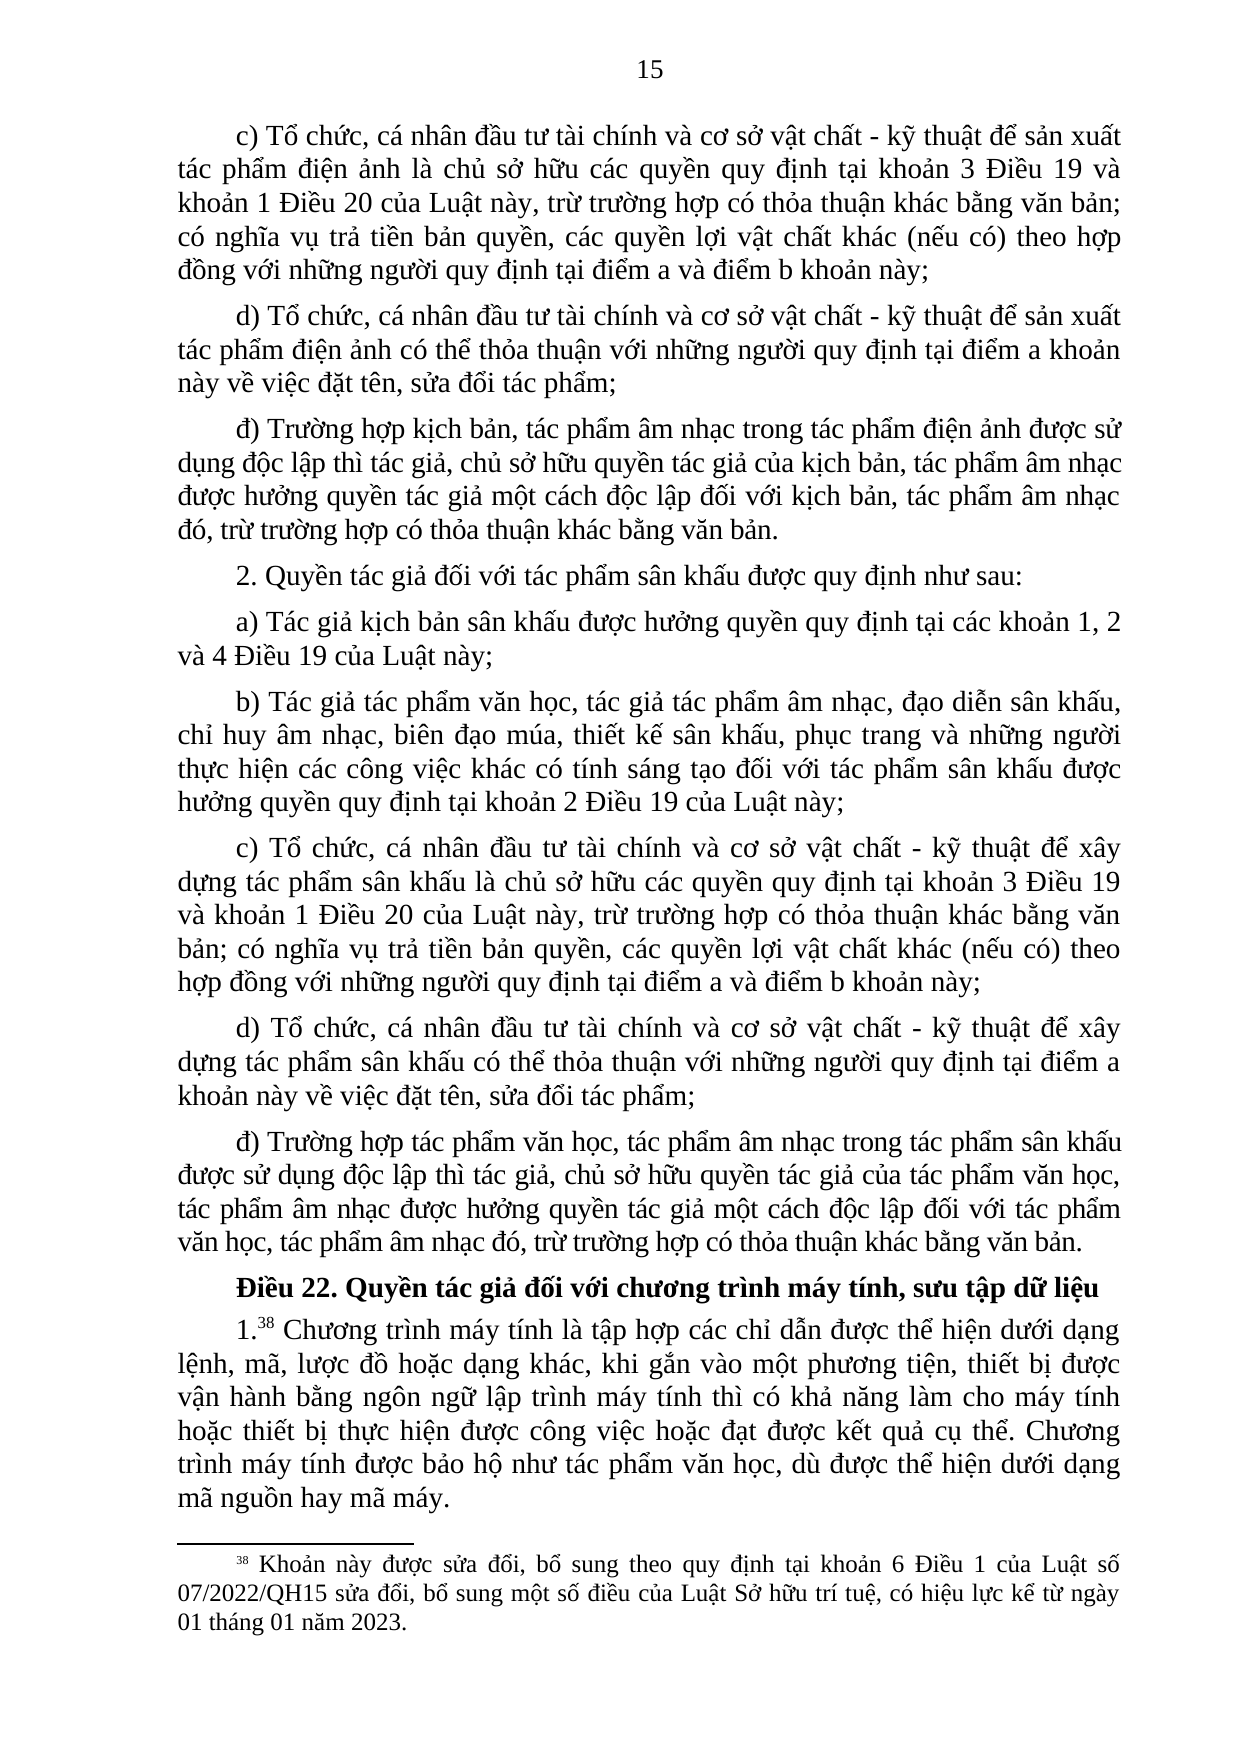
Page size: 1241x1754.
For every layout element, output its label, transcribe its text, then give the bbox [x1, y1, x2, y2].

text b) Tác giả tác phẩm văn học, tác giả tác phẩm âm nhạc, đạo diễn sân khấu, chỉ huy âm nhạc, biên đạo múa, thiết kế sân khấu, phục trang và những người thực hiện các công việc khác có tính sáng tạo đối với tác phẩm sân khấu được hưởng quyền quy định tại khoản 2 Điều 19 của Luật này; [177, 684, 1122, 818]
text 2. Quyền tác giả đối với tác phẩm sân khấu được quy định như sau: [177, 558, 1122, 592]
text c) Tổ chức, cá nhân đầu tư tài chính và cơ sở vật chất - kỹ thuật để xây dựng tác phẩm sân khấu là chủ sở hữu các quyền quy định tại khoản 3 Điều 19 và khoản 1 Điều 20 của Luật này, trừ trường hợp có thỏa thuận khác bằng văn bản; có nghĩa vụ trả tiền bản quyền, các quyền lợi vật chất khác (nếu có) theo hợp đồng với những người quy định tại điểm a và điểm b khoản này; [177, 830, 1122, 998]
text c) Tổ chức, cá nhân đầu tư tài chính và cơ sở vật chất - kỹ thuật để sản xuất tác phẩm điện ảnh là chủ sở hữu các quyền quy định tại khoản 3 Điều 19 và khoản 1 Điều 20 của Luật này, trừ trường hợp có thỏa thuận khác bằng văn bản; có nghĩa vụ trả tiền bản quyền, các quyền lợi vật chất khác (nếu có) theo hợp đồng với những người quy định tại điểm a và điểm b khoản này; [177, 118, 1122, 286]
text d) Tổ chức, cá nhân đầu tư tài chính và cơ sở vật chất - kỹ thuật để sản xuất tác phẩm điện ảnh có thể thỏa thuận với những người quy định tại điểm a khoản này về việc đặt tên, sửa đổi tác phẩm; [177, 298, 1122, 399]
text đ) Trường hợp tác phẩm văn học, tác phẩm âm nhạc trong tác phẩm sân khấu được sử dụng độc lập thì tác giả, chủ sở hữu quyền tác giả của tác phẩm văn học, tác phẩm âm nhạc được hưởng quyền tác giả một cách độc lập đối với tác phẩm văn học, tác phẩm âm nhạc đó, trừ trường hợp có thỏa thuận khác bằng văn bản. [177, 1124, 1122, 1258]
text a) Tác giả kịch bản sân khấu được hưởng quyền quy định tại các khoản 1, 2 và 4 Điều 19 của Luật này; [177, 604, 1122, 671]
text 1. Chương trình máy tính là tập hợp các chỉ dẫn được thể hiện dưới dạng lệnh, mã, lược đồ hoặc dạng khác, khi gắn vào một phương tiện, thiết bị được vận hành bằng ngôn ngữ lập trình máy tính thì có khả năng làm cho máy tính hoặc thiết bị thực hiện được công việc hoặc đạt được kết quả cụ thể. Chương trình máy tính được bảo hộ như tác phẩm văn học, dù được thể hiện dưới dạng mã nguồn hay mã máy. [177, 1312, 1122, 1513]
text đ) Trường hợp kịch bản, tác phẩm âm nhạc trong tác phẩm điện ảnh được sử dụng độc lập thì tác giả, chủ sở hữu quyền tác giả của kịch bản, tác phẩm âm nhạc được hưởng quyền tác giả một cách độc lập đối với kịch bản, tác phẩm âm nhạc đó, trừ trường hợp có thỏa thuận khác bằng văn bản. [177, 411, 1122, 546]
text d) Tổ chức, cá nhân đầu tư tài chính và cơ sở vật chất - kỹ thuật để xây dựng tác phẩm sân khấu có thể thỏa thuận với những người quy định tại điểm a khoản này về việc đặt tên, sửa đổi tác phẩm; [177, 1011, 1122, 1111]
text Điều 22. Quyền tác giả đối với chương trình máy tính, sưu tập dữ liệu [177, 1270, 1122, 1304]
